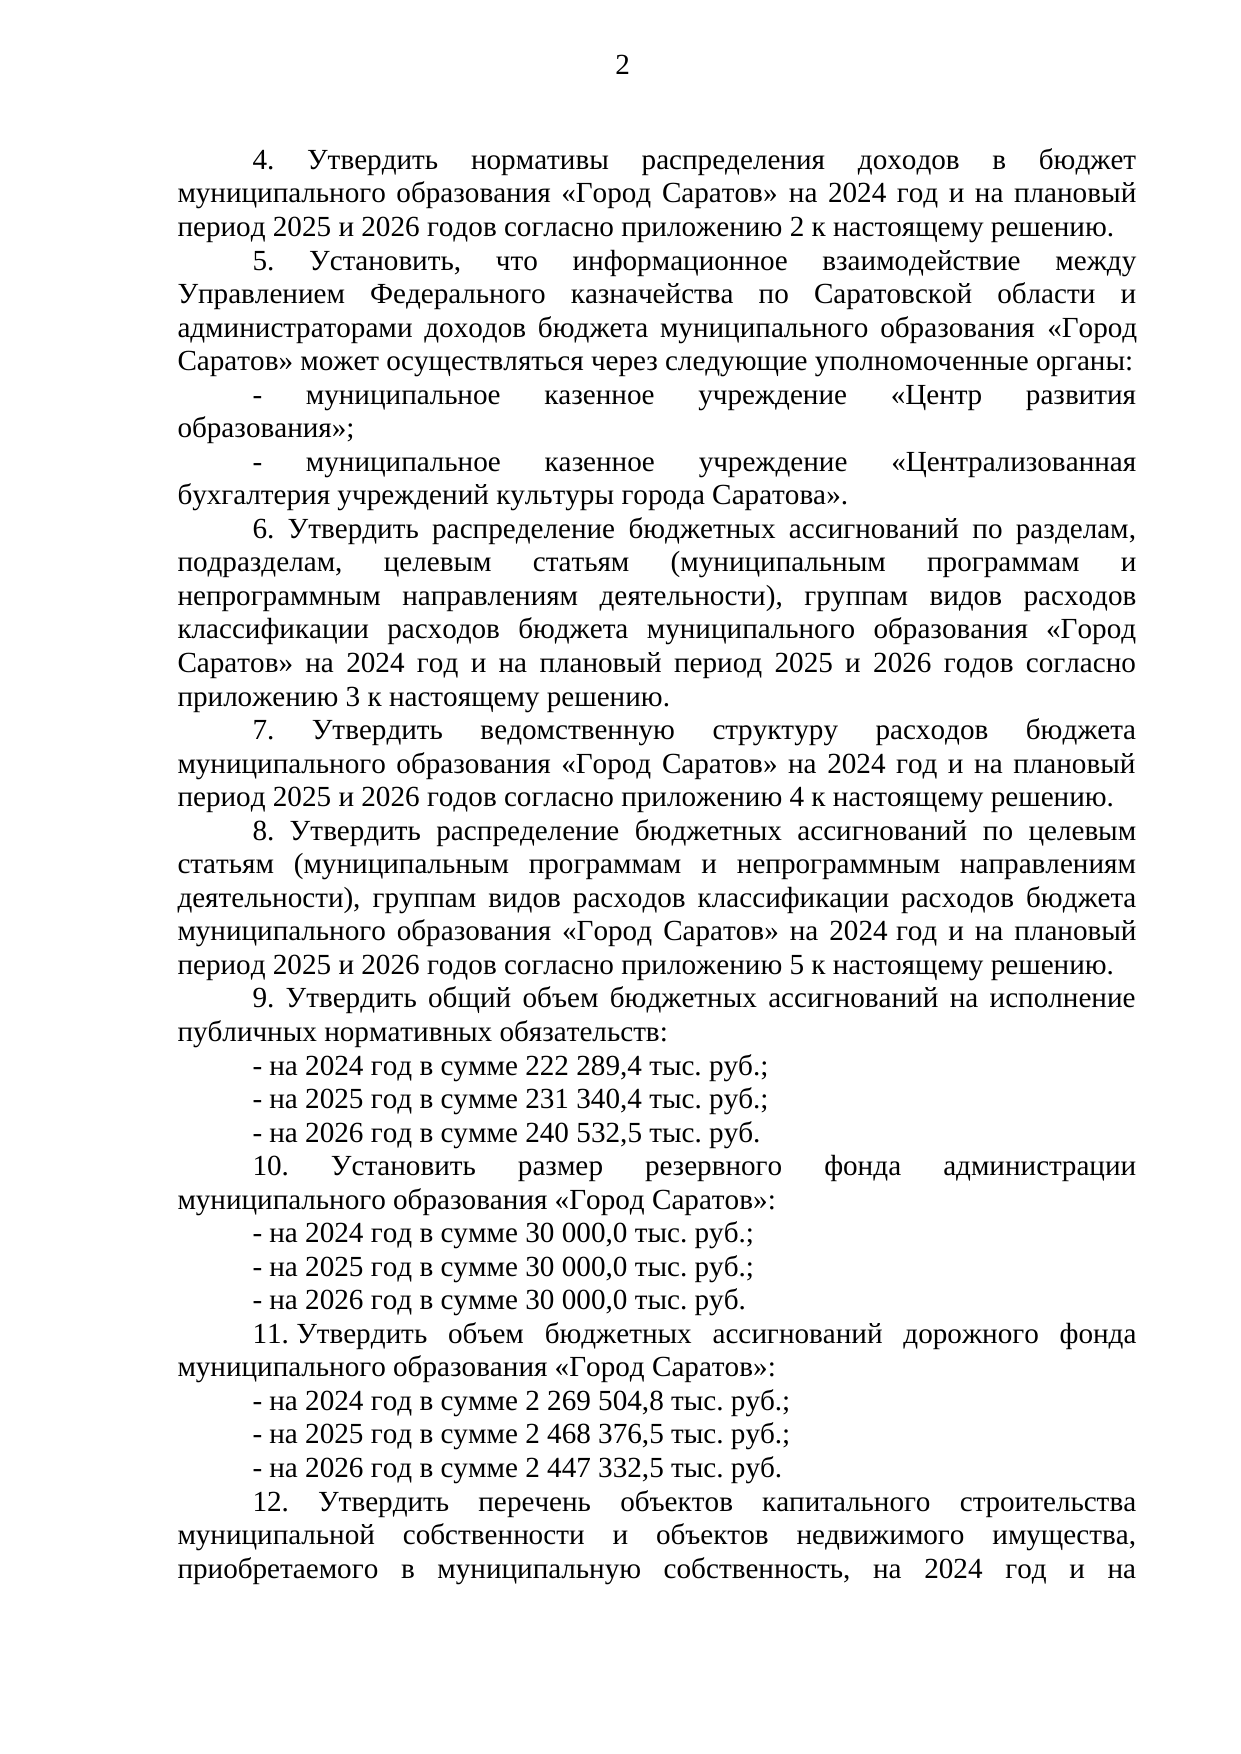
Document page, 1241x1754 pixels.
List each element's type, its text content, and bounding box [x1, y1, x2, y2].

text - муниципальное казенное учреждение «Централизованная бухгалтерия учреждений культуры города Саратова». [177, 444, 1137, 511]
text - на 2024 год в сумме 222 289,4 тыс. руб.; [177, 1048, 1137, 1081]
text - муниципальное казенное учреждение «Центр развития образования»; [177, 377, 1137, 444]
text 9. Утвердить общий объем бюджетных ассигнований на исполнение публичных нормативных обязательств: [177, 981, 1137, 1048]
text - на 2026 год в сумме 30 000,0 тыс. руб. [177, 1282, 1137, 1316]
text 10. Установить размер резервного фонда администрации муниципального образования «Город Саратов»: [177, 1148, 1137, 1215]
text 11. Утвердить объем бюджетных ассигнований дорожного фонда муниципального образования «Город Саратов»: [177, 1316, 1137, 1383]
text - на 2025 год в сумме 30 000,0 тыс. руб.; [177, 1249, 1137, 1282]
text 5. Установить, что информационное взаимодействие между Управлением Федерального казначейства по Саратовской области и администраторами доходов бюджета муниципального образования «Город Саратов» может осуществляться через следующие уполномоченные органы: [177, 243, 1137, 377]
text - на 2025 год в сумме 2 468 376,5 тыс. руб.; [177, 1417, 1137, 1450]
text - на 2024 год в сумме 30 000,0 тыс. руб.; [177, 1215, 1137, 1249]
text - на 2025 год в сумме 231 340,4 тыс. руб.; [177, 1081, 1137, 1115]
text 7. Утвердить ведомственную структуру расходов бюджета муниципального образования «Город Саратов» на 2024 год и на плановый период 2025 и 2026 годов согласно приложению 4 к настоящему решению. [177, 712, 1137, 813]
text - на 2024 год в сумме 2 269 504,8 тыс. руб.; [177, 1383, 1137, 1417]
text - на 2026 год в сумме 2 447 332,5 тыс. руб. [177, 1450, 1137, 1484]
text 8. Утвердить распределение бюджетных ассигнований по целевым статьям (муниципальным программам и непрограммным направлениям деятельности), группам видов расходов классификации расходов бюджета муниципального образования «Город Саратов» на 2024 год и на плановый период 2025 и 2026 годов согласно приложению 5 к настоящему решению. [177, 813, 1137, 981]
text 4. Утвердить нормативы распределения доходов в бюджет муниципального образования «Город Саратов» на 2024 год и на плановый период 2025 и 2026 годов согласно приложению 2 к настоящему решению. [177, 142, 1137, 243]
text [177, 1484, 1137, 1584]
text 6. Утвердить распределение бюджетных ассигнований по разделам, подразделам, целевым статьям (муниципальным программам и непрограммным направлениям деятельности), группам видов расходов классификации расходов бюджета муниципального образования «Город Саратов» на 2024 год и на плановый период 2025 и 2026 годов согласно приложению 3 к настоящему решению. [177, 511, 1137, 712]
text - на 2026 год в сумме 240 532,5 тыс. руб. [177, 1115, 1137, 1148]
